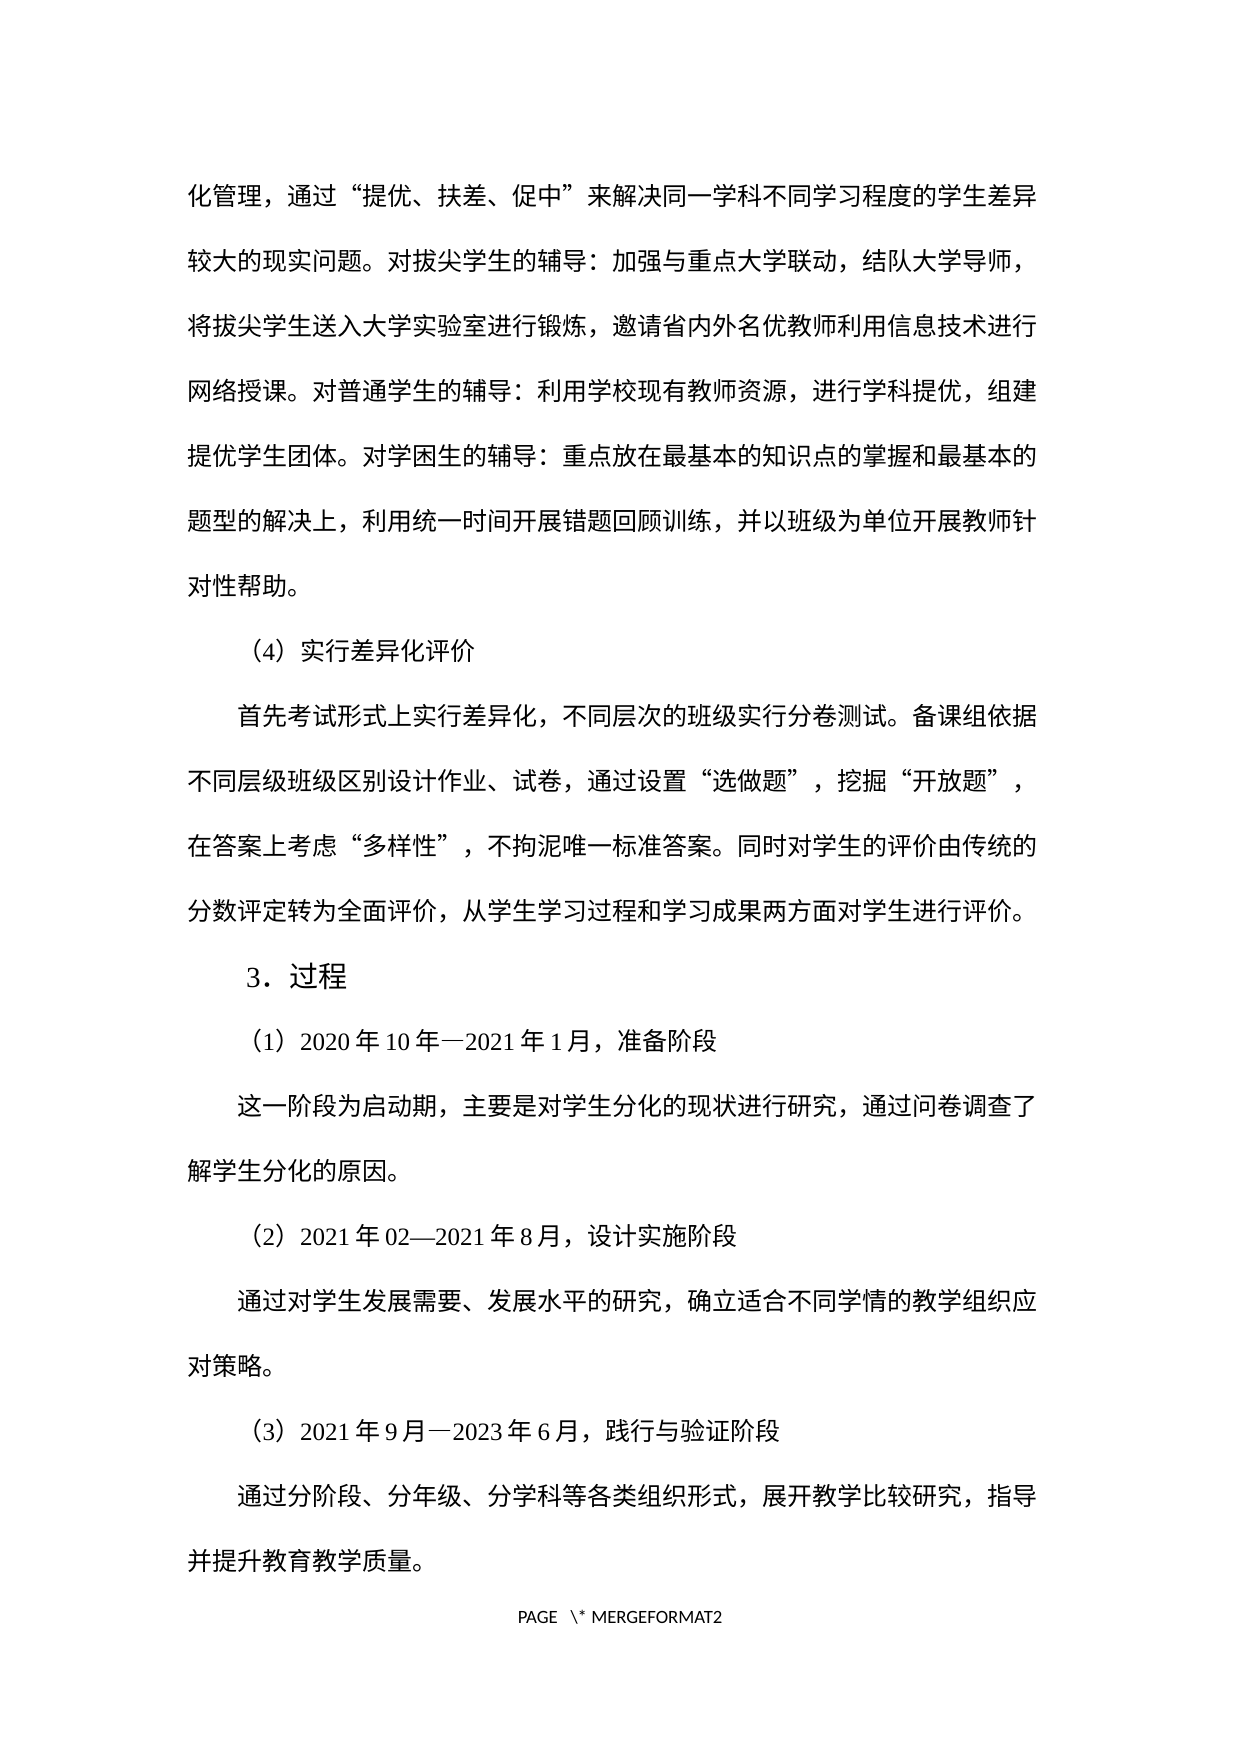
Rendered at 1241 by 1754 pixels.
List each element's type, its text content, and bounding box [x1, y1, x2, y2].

text （3）2021年9月—2023年6月，践行与验证阶段 [187, 1397, 1053, 1462]
text 通过对学生发展需要、发展水平的研究，确立适合不同学情的教学组织应对策略。 [187, 1267, 1053, 1397]
text 3．过程 [187, 942, 1053, 1007]
text 通过分阶段、分年级、分学科等各类组织形式，展开教学比较研究，指导并提升教育教学质量。 [187, 1462, 1053, 1592]
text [187, 162, 1053, 617]
text （4）实行差异化评价 [187, 617, 1053, 682]
text （1）2020年10年—2021年1月，准备阶段 [187, 1007, 1053, 1072]
text 首先考试形式上实行差异化，不同层次的班级实行分卷测试。备课组依据不同层级班级区别设计作业、试卷，通过设置“选做题”，挖掘“开放题”，在答案上考虑“多样性”，不拘泥唯一标准答案。同时对学生的评价由传统的分数评定转为全面评价，从学生学习过程和学习成果两方面对学生进行评价。 [187, 682, 1053, 942]
text 这一阶段为启动期，主要是对学生分化的现状进行研究，通过问卷调查了解学生分化的原因。 [187, 1072, 1053, 1202]
text （2）2021年02—2021年8月，设计实施阶段 [187, 1202, 1053, 1267]
